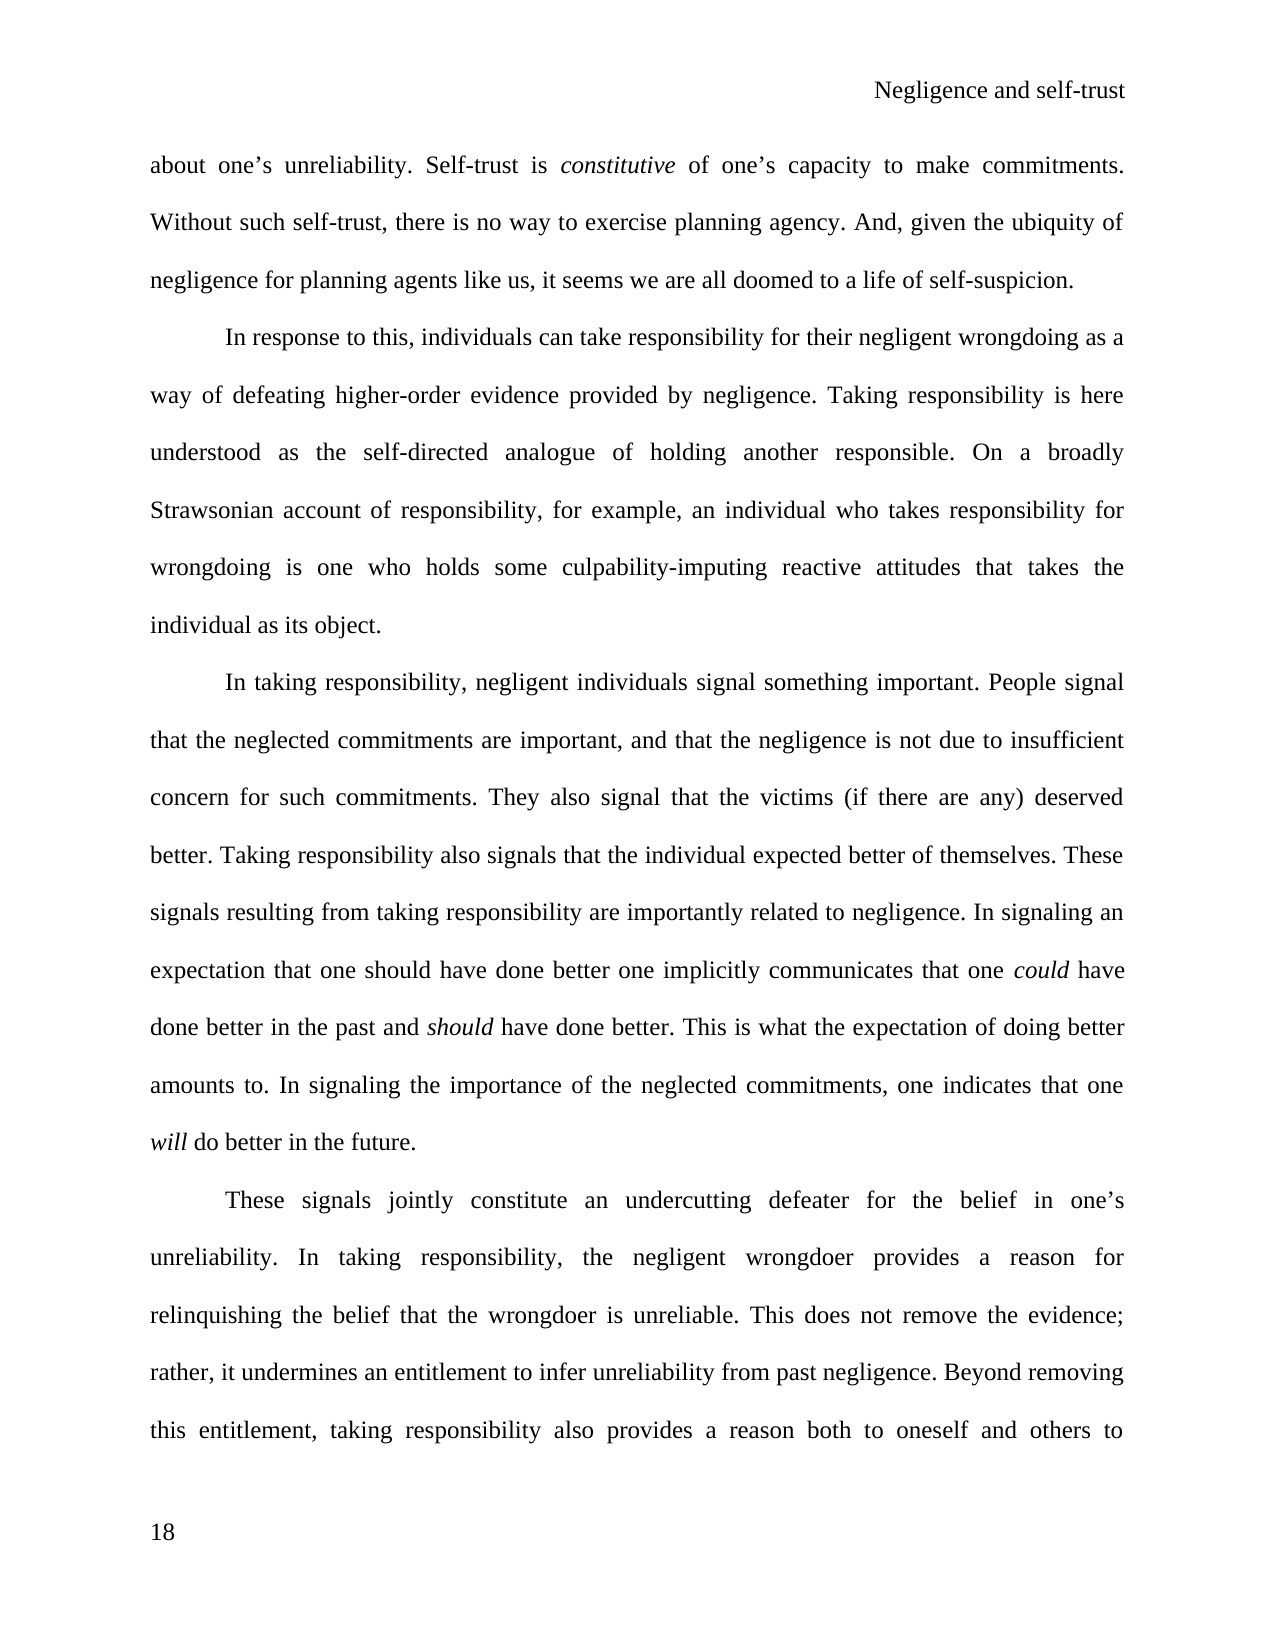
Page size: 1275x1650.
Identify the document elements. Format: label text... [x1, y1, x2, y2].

text In response to this, individuals can take responsibility for their negligent wrongdoing as a way of defeating higher-order evidence provided by negligence. Taking responsibility is here understood as the self-directed analogue of holding another responsible. On a broadly Strawsonian account of responsibility, for example, an individual who takes responsibility for wrongdoing is one who holds some culpability-imputing reactive attitudes that takes the individual as its object. [150, 322, 1125, 639]
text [150, 1185, 1125, 1444]
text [150, 150, 1125, 294]
text In taking responsibility, negligent individuals signal something important. People signal that the neglected commitments are important, and that the negligence is not due to insufficient concern for such commitments. They also signal that the victims (if there are any) deserved better. Taking responsibility also signals that the individual expected better of themselves. These signals resulting from taking responsibility are importantly related to negligence. In signaling an expectation that one should have done better one implicitly communicates that one could have done better in the past and should have done better. This is what the expectation of doing better amounts to. In signaling the importance of the neglected commitments, one indicates that one will do better in the future. [150, 667, 1125, 1156]
